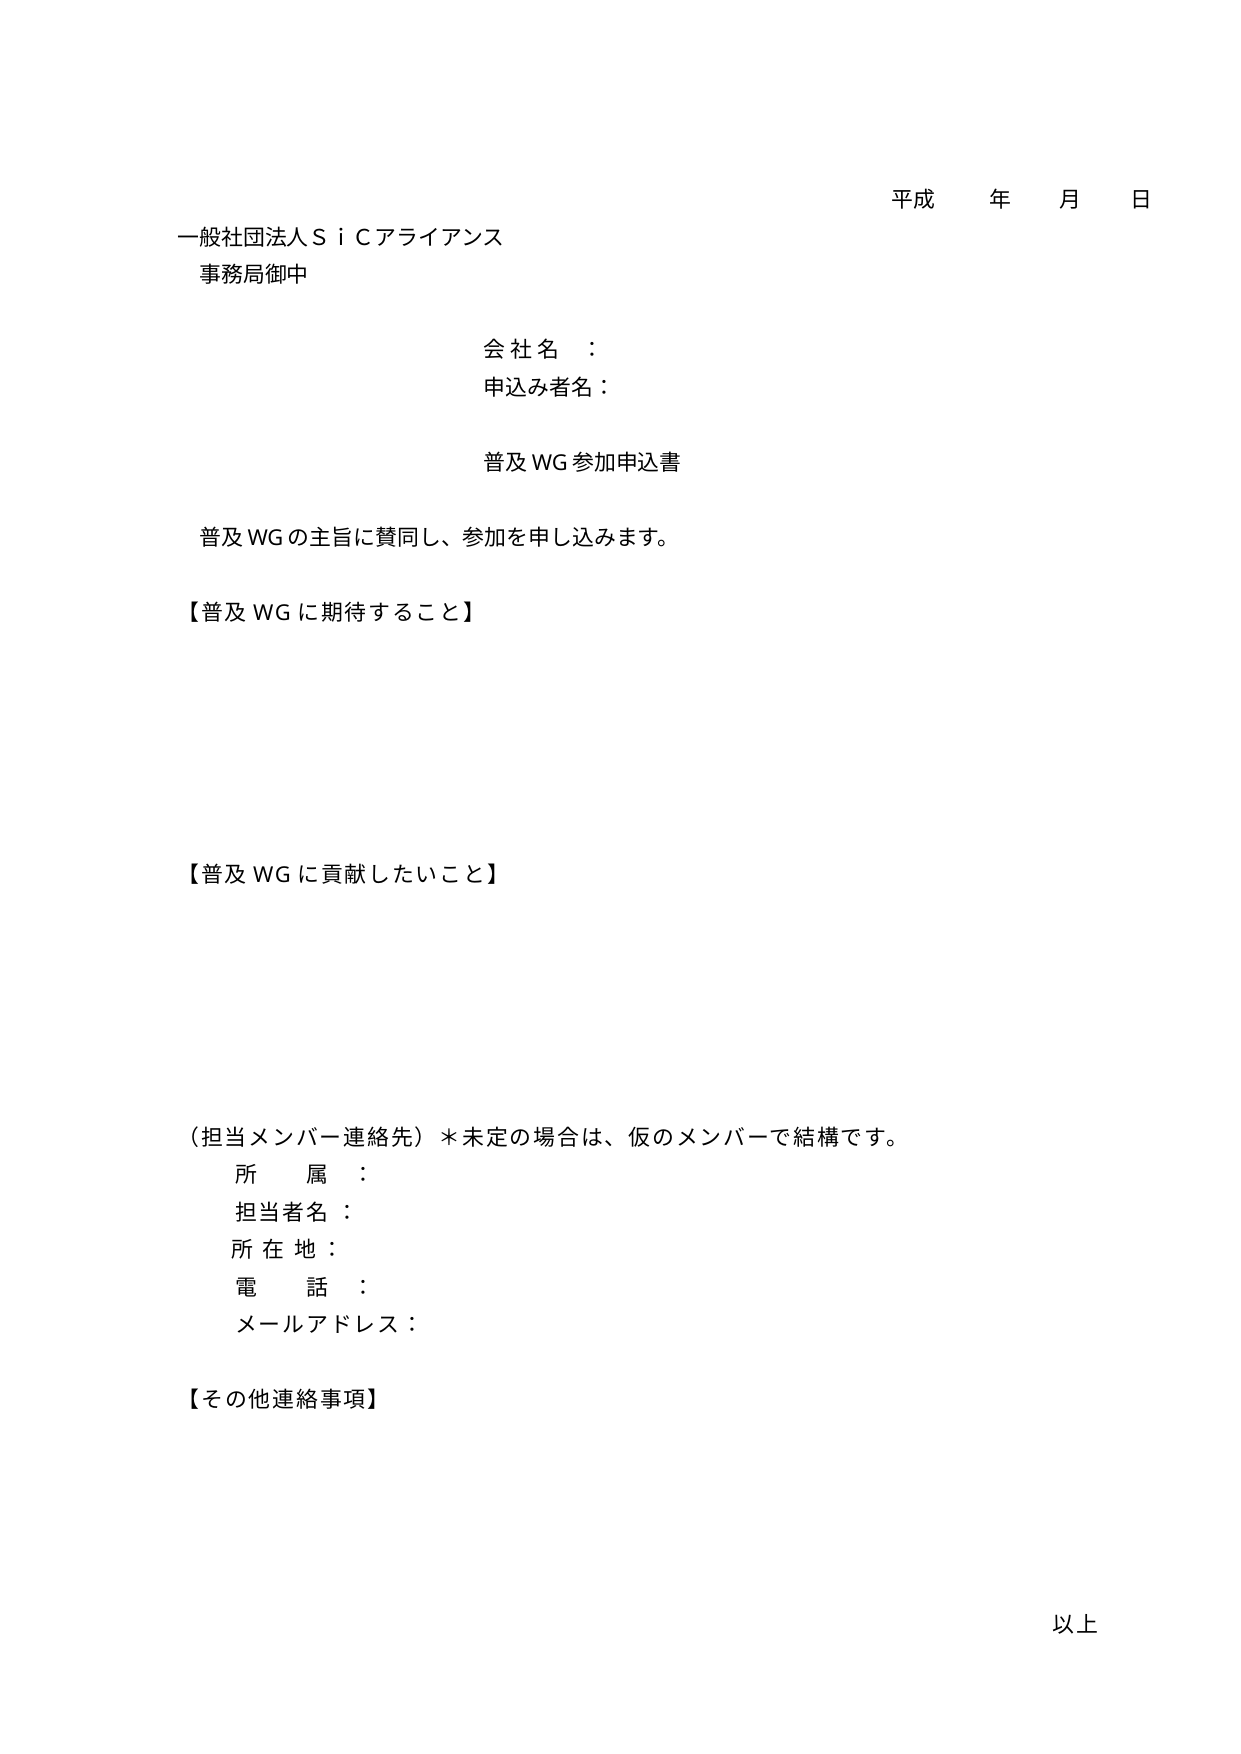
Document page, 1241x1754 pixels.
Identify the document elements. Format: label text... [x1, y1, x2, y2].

text 【普及WGに期待すること】 [177, 592, 1152, 629]
text 電 話 ： [206, 1267, 1152, 1304]
text メールアドレス： [206, 1304, 1152, 1342]
text 所 在 地 ： [206, 1229, 1152, 1267]
text 所 属 ： [206, 1154, 1152, 1192]
text 担当者名 ： [206, 1192, 1152, 1229]
text 【普及WGに貢献したいこと】 [177, 854, 1152, 892]
text 【その他連絡事項】 [177, 1379, 1152, 1417]
text 平成 年 月 日 [177, 179, 1152, 217]
text 事務局御中 [177, 254, 1152, 292]
text 普及WGの主旨に賛同し、参加を申し込みます。 [177, 517, 1152, 554]
text 申込み者名： [177, 367, 1152, 404]
text 会 社 名 ： [177, 329, 1152, 367]
text 普及WG参加申込書 [352, 442, 1152, 479]
text 以上 [177, 1604, 1152, 1642]
text （担当メンバー連絡先）＊未定の場合は、仮のメンバーで結構です。 [177, 1117, 1152, 1154]
text 一般社団法人ＳｉＣアライアンス [177, 217, 1152, 254]
